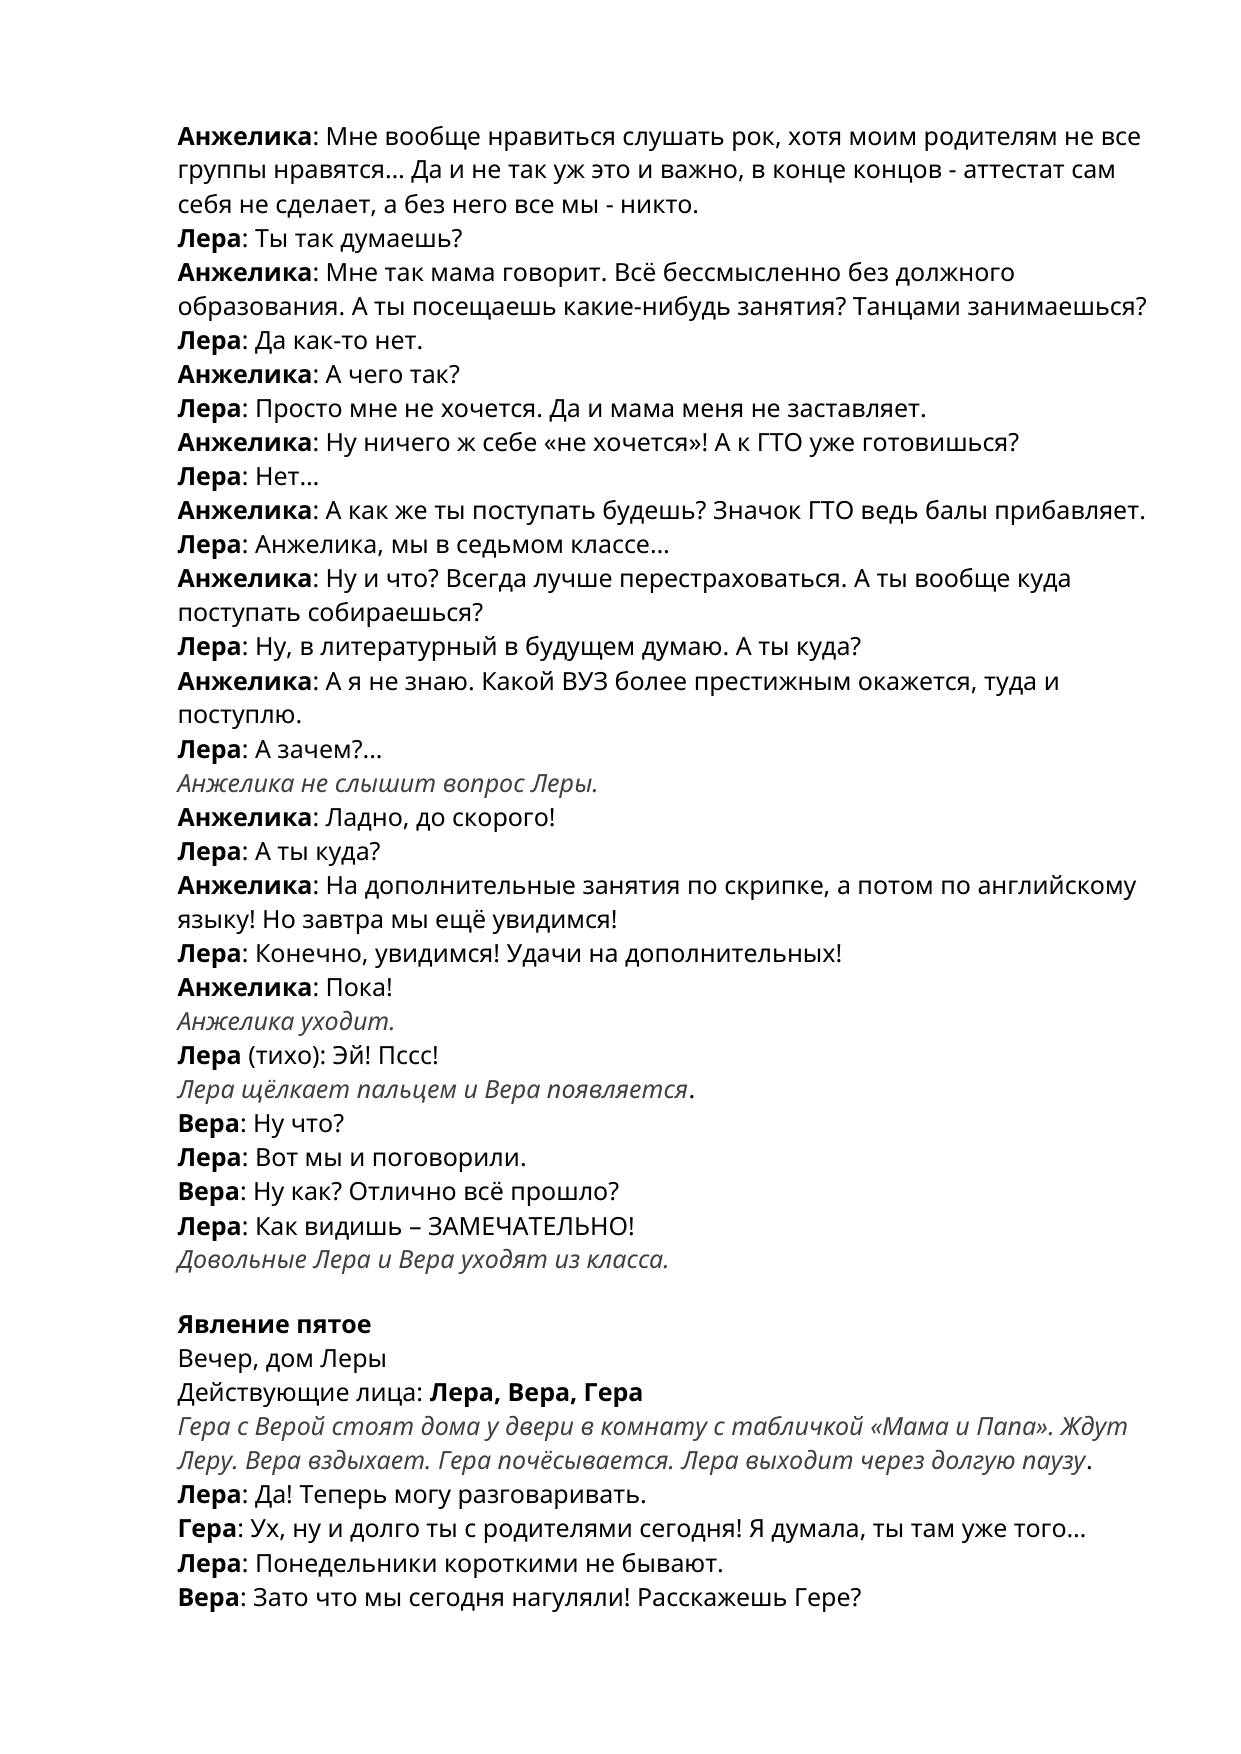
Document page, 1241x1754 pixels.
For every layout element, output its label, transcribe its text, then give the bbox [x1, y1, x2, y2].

text Лера: Анжелика, мы в седьмом классе… [177, 527, 1152, 561]
text Лера: Как видишь – ЗАМЕЧАТЕЛЬНО! [177, 1208, 1152, 1242]
text Довольные Лера и Вера уходят из класса. [177, 1242, 1152, 1276]
text Лера: Нет… [177, 459, 1152, 493]
text Анжелика: Ладно, до скорого! [177, 799, 1152, 833]
text Анжелика: А как же ты поступать будешь? Значок ГТО ведь балы прибавляет. [177, 493, 1152, 527]
text Лера (тихо): Эй! Пссс! [177, 1038, 1152, 1072]
text Анжелика: Ну и что? Всегда лучше перестраховаться. А ты вообще куда поступать собираешься? [177, 561, 1152, 629]
text Лера щёлкает пальцем и Вера появляется. [177, 1072, 1152, 1106]
text Анжелика: А я не знаю. Какой ВУЗ более престижным окажется, туда и поступлю. [177, 663, 1152, 731]
text Анжелика: А чего так? [177, 357, 1152, 391]
text Гера: Ух, ну и долго ты с родителями сегодня! Я думала, ты там уже того… [177, 1511, 1152, 1545]
text Анжелика: Пока! [177, 970, 1152, 1004]
text Вечер, дом Леры [177, 1341, 1152, 1375]
text Анжелика уходит. [177, 1004, 1152, 1038]
text Анжелика: Ну ничего ж себе «не хочется»! А к ГТО уже готовишься? [177, 425, 1152, 459]
text Действующие лица: Лера, Вера, Гера [177, 1375, 1152, 1409]
text Анжелика не слышит вопрос Леры. [177, 765, 1152, 799]
text Вера: Зато что мы сегодня нагуляли! Расскажешь Гере? [177, 1579, 1152, 1613]
text Лера: Да! Теперь могу разговаривать. [177, 1477, 1152, 1511]
text Лера: А зачем?... [177, 731, 1152, 765]
text Вера: Ну как? Отлично всё прошло? [177, 1174, 1152, 1208]
text Лера: Конечно, увидимся! Удачи на дополнительных! [177, 936, 1152, 970]
text Лера: А ты куда? [177, 833, 1152, 867]
text Лера: Просто мне не хочется. Да и мама меня не заставляет. [177, 391, 1152, 425]
text Явление пятое [177, 1307, 1152, 1341]
text Вера: Ну что? [177, 1106, 1152, 1140]
text Лера: Ты так думаешь? [177, 220, 1152, 254]
text Лера: Вот мы и поговорили. [177, 1140, 1152, 1174]
text Гера с Верой стоят дома у двери в комнату с табличкой «Мама и Папа». Ждут Леру. Вера вздыхает. Гера почёсывается. Лера выходит через долгую паузу. [177, 1409, 1152, 1477]
text Лера: Ну, в литературный в будущем думаю. А ты куда? [177, 629, 1152, 663]
text Анжелика: На дополнительные занятия по скрипке, а потом по английскому языку! Но завтра мы ещё увидимся! [177, 867, 1152, 936]
text Лера: Понедельники короткими не бывают. [177, 1545, 1152, 1579]
text Анжелика: Мне вообще нравиться слушать рок, хотя моим родителям не все группы нравятся… Да и не так уж это и важно, в конце концов - аттестат сам себя не сделает, а без него все мы - никто. [177, 118, 1152, 220]
text Анжелика: Мне так мама говорит. Всё бессмысленно без должного образования. А ты посещаешь какие-нибудь занятия? Танцами занимаешься? [177, 254, 1152, 322]
text Лера: Да как-то нет. [177, 322, 1152, 357]
